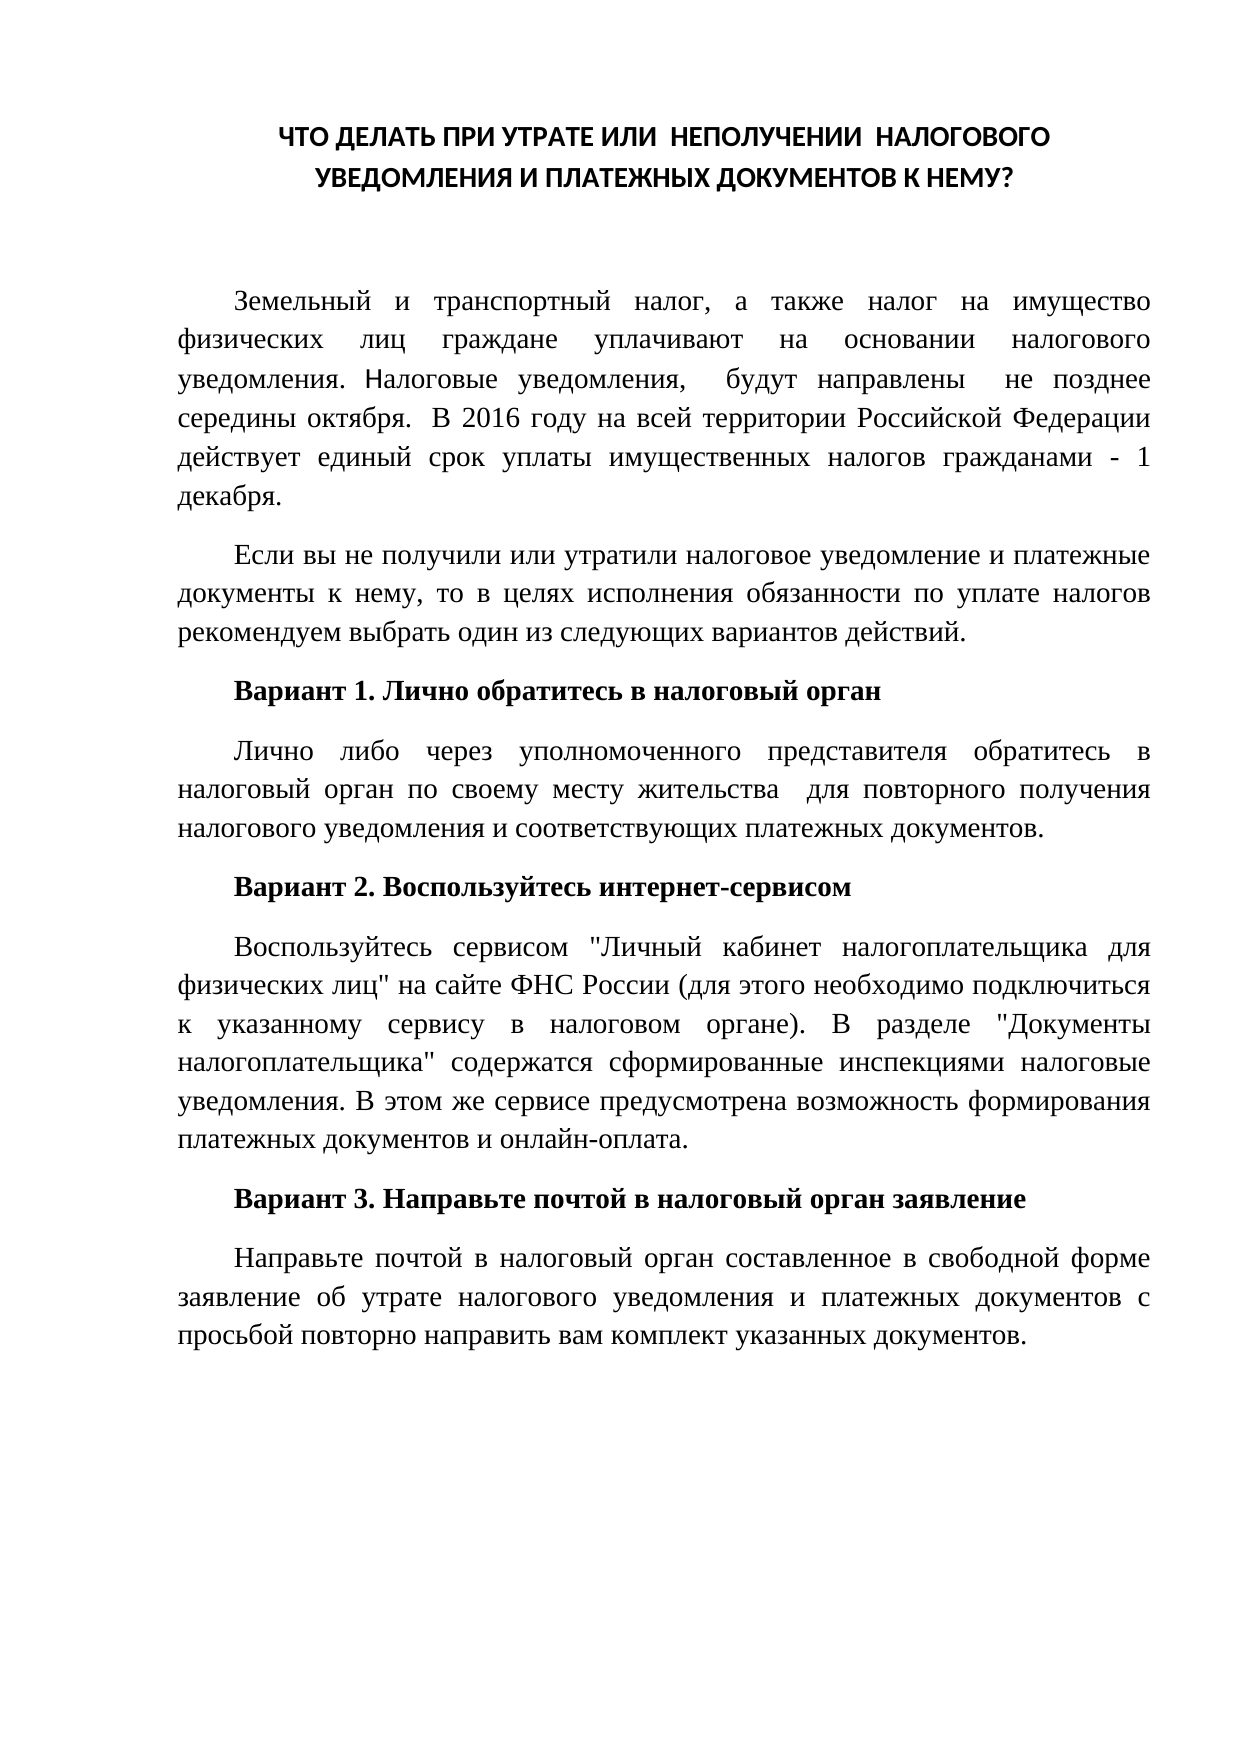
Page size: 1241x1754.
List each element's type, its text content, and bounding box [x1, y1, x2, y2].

text Направьте почтой в налоговый орган составленное в свободной форме заявление об утрате налогового уведомления и платежных документов с просьбой повторно направить вам комплект указанных документов. [177, 1240, 1152, 1351]
text Если вы не получили или утратили налоговое уведомление и платежные документы к нему, то в целях исполнения обязанности по уплате налогов рекомендуем выбрать один из следующих вариантов действий. [177, 537, 1152, 648]
text Воспользуйтесь сервисом "Личный кабинет налогоплательщика для физических лиц" на сайте ФНС России (для этого необходимо подключиться к указанному сервису в налоговом органе). В разделе "Документы налогоплательщика" содержатся сформированные инспекциями налоговые уведомления. В этом же сервисе предусмотрена возможность формирования платежных документов и онлайн-оплата. [177, 929, 1152, 1155]
text Вариант 1. Лично обратитесь в налоговый орган [177, 673, 1152, 707]
text Земельный и транспортный налог, а также налог на имущество физических лиц граждане уплачивают на основании налогового уведомления. Налоговые уведомления, будут направлены не позднее середины октября. В 2016 году на всей территории Российской Федерации действует единый срок уплаты имущественных налогов гражданами - 1 декабря. [177, 283, 1152, 511]
text ЧТО ДЕЛАТЬ ПРИ УТРАТЕ ИЛИ НЕПОЛУЧЕНИИ НАЛОГОВОГО УВЕДОМЛЕНИЯ И ПЛАТЕЖНЫХ ДОКУМЕНТОВ К НЕМУ? [177, 118, 1152, 195]
text Вариант 2. Воспользуйтесь интернет-сервисом [177, 869, 1152, 903]
text Вариант 3. Направьте почтой в налоговый орган заявление [177, 1181, 1152, 1214]
text Лично либо через уполномоченного представителя обратитесь в налоговый орган по своему месту жительства для повторного получения налогового уведомления и соответствующих платежных документов. [177, 733, 1152, 843]
